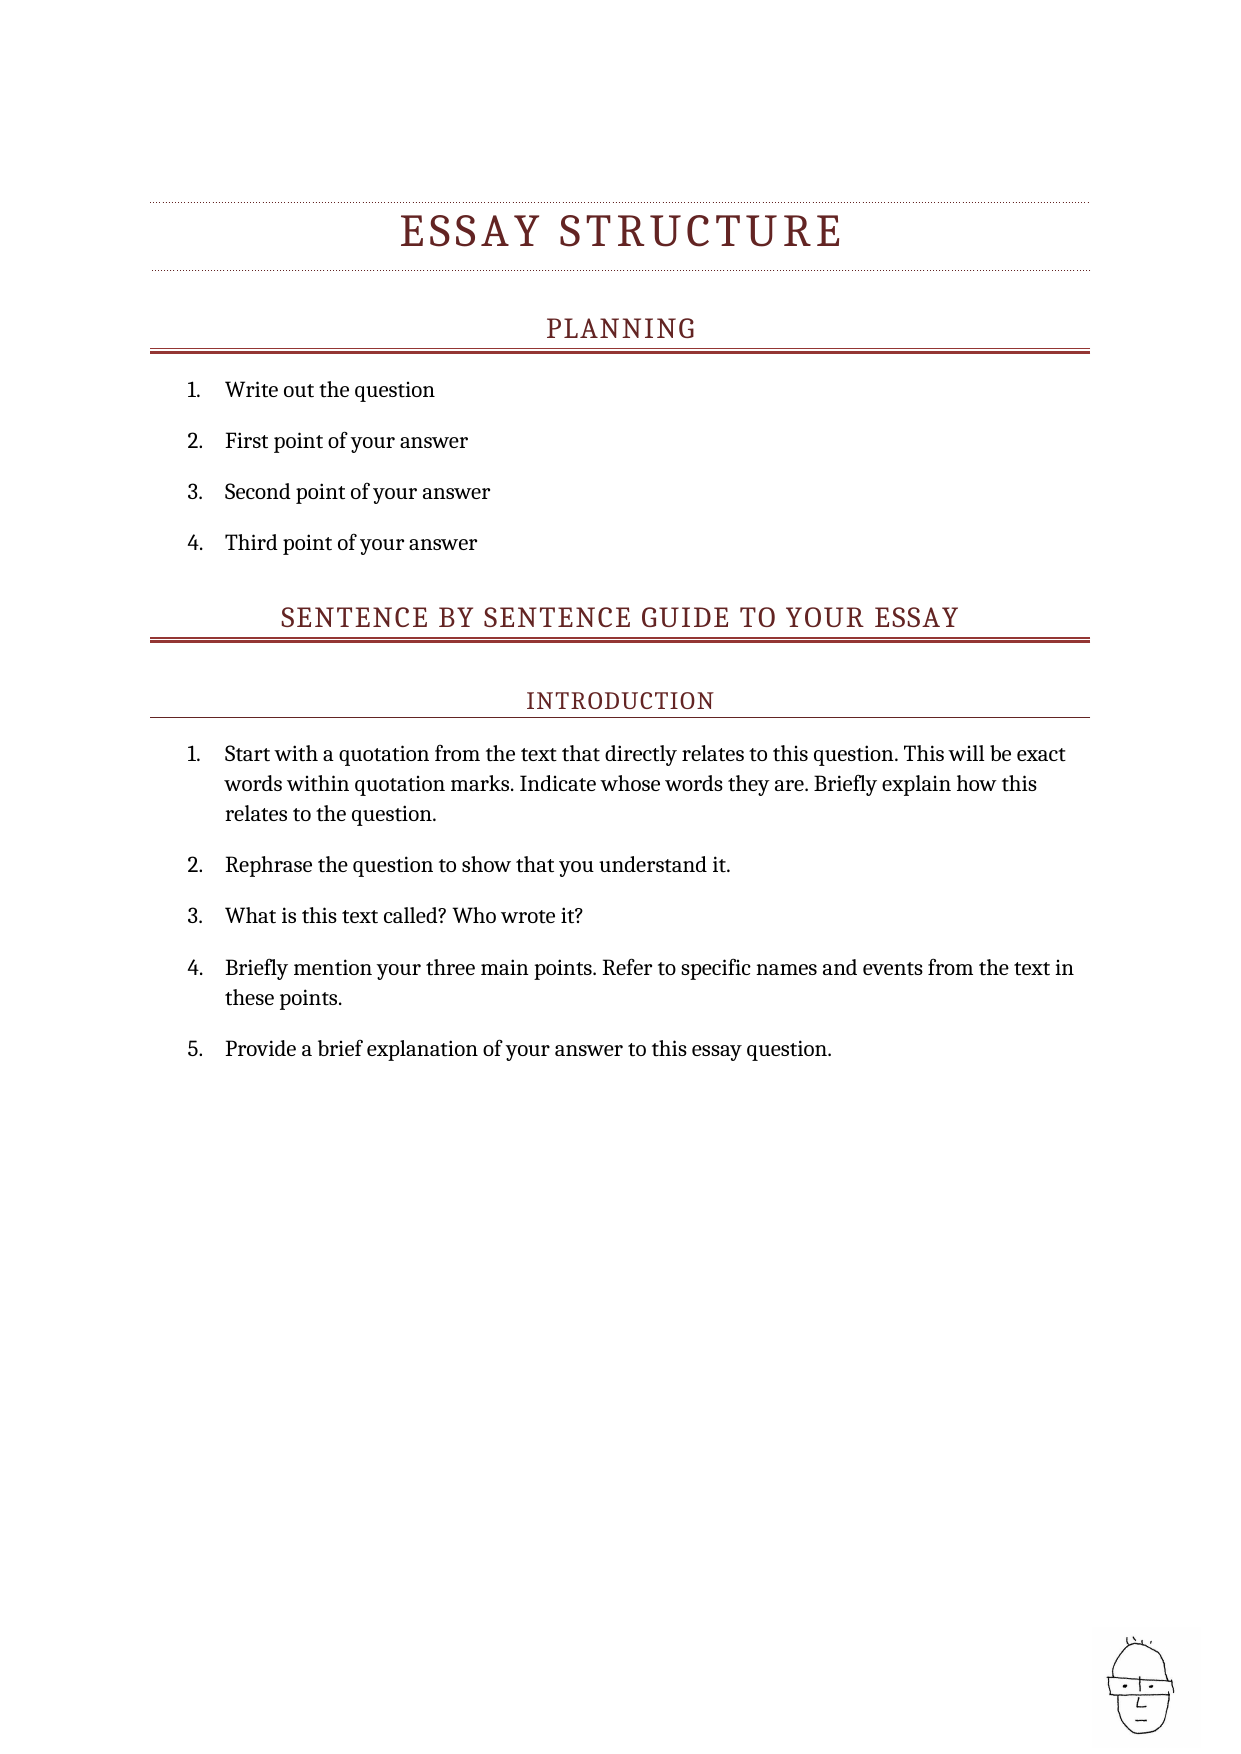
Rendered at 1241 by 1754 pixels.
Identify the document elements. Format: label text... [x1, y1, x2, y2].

list What is this text called? Who wrote it? [187, 903, 1090, 929]
list Second point of your answer [187, 478, 1090, 505]
picture [1092, 1627, 1202, 1748]
subtitle Planning [150, 312, 1090, 348]
list Provide a brief explanation of your answer to this essay question. [187, 1036, 1090, 1062]
title Essay Structure [150, 202, 1090, 270]
list Briefly mention your three main points. Refer to specific names and events from the text in these points. [187, 954, 1090, 1011]
subtitle Sentence by sentence guide to your essay [150, 601, 1090, 637]
list Write out the question [187, 376, 1090, 403]
list Start with a quotation from the text that directly relates to this question. This will be exact words within quotation marks. Indicate whose words they are. Briefly explain how this relates to the question. [187, 741, 1090, 827]
list Third point of your answer [187, 529, 1090, 556]
list First point of your answer [187, 427, 1090, 454]
subtitle Introduction [150, 687, 1090, 717]
list Rephrase the question to show that you understand it. [187, 852, 1090, 878]
